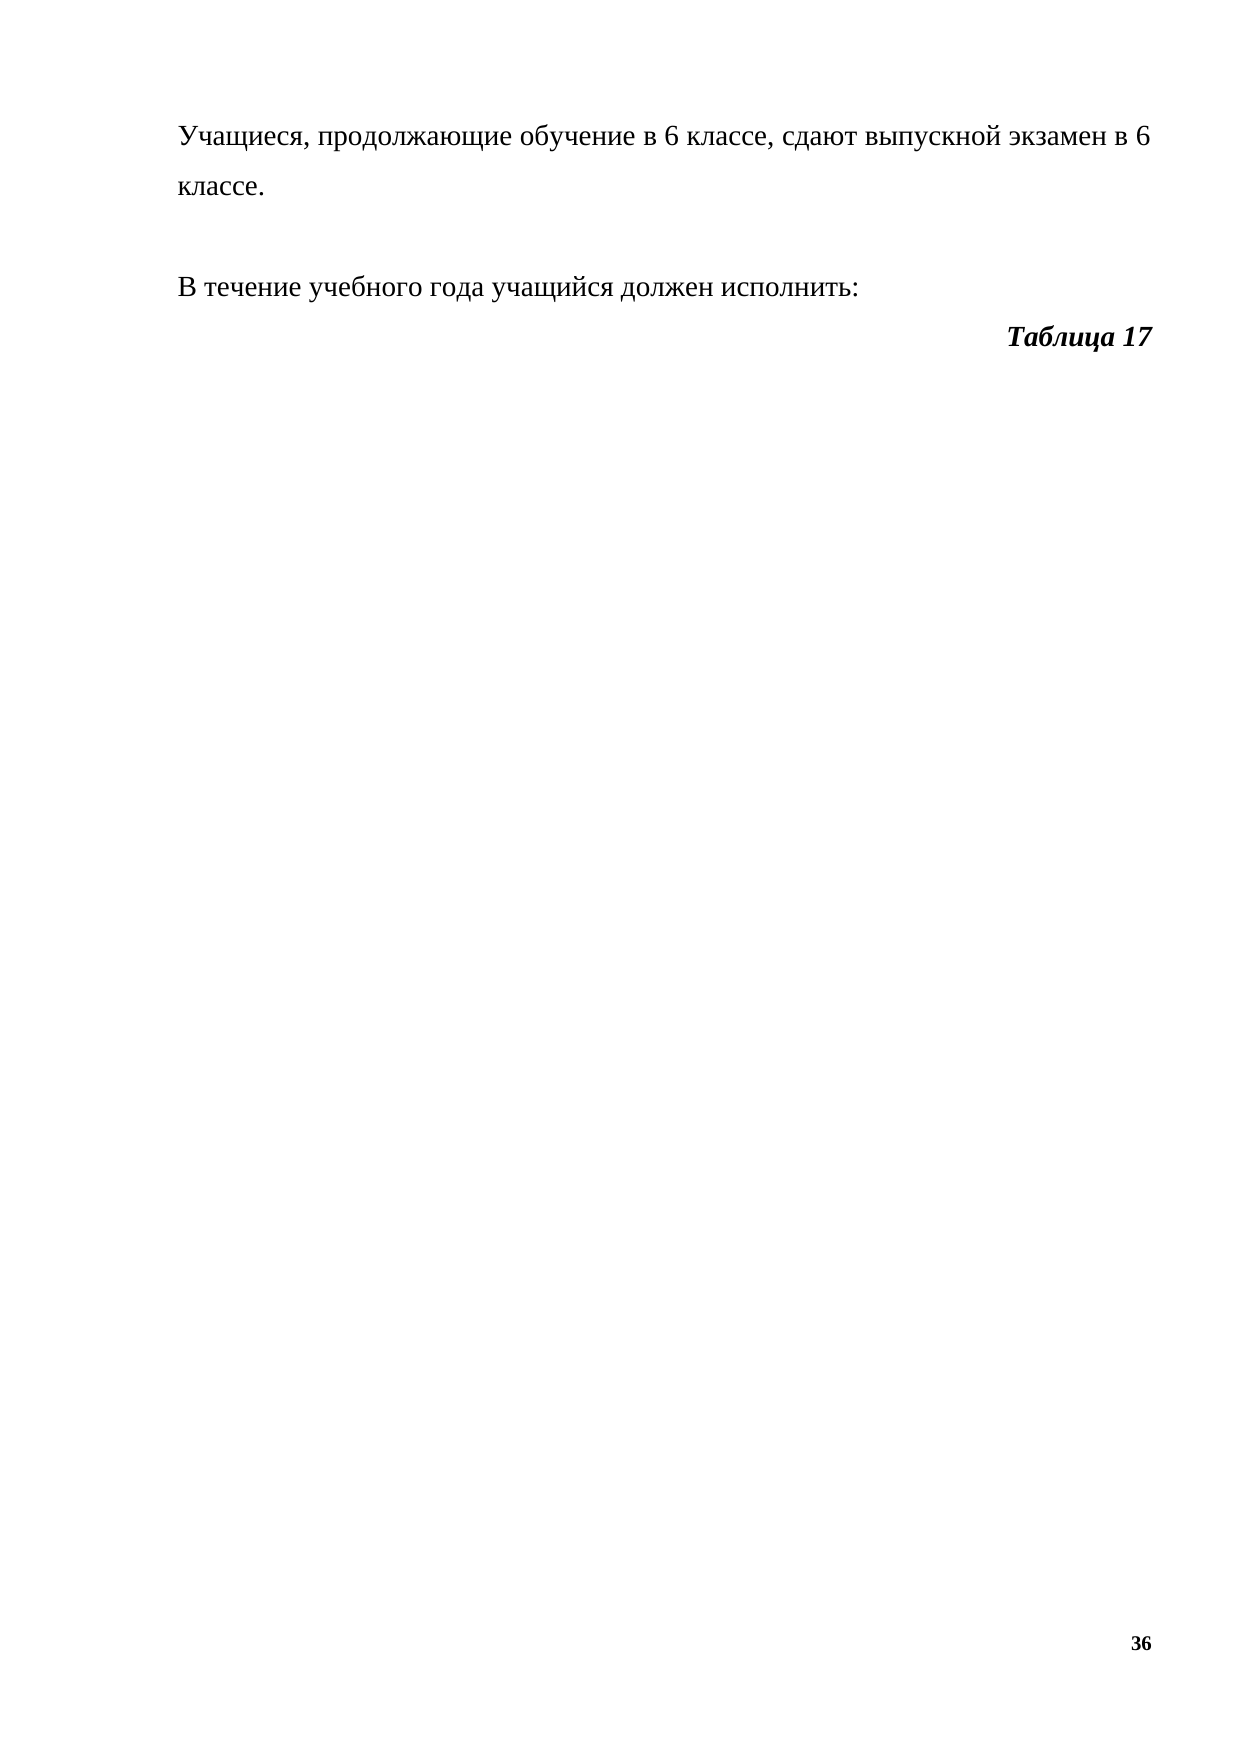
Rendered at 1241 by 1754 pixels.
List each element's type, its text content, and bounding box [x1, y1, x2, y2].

text В течение учебного года учащийся должен исполнить: [177, 269, 866, 303]
text Таблица 17 [939, 319, 1152, 353]
text Учащиеся, продолжающие обучение в 6 классе, сдают выпускной экзамен в 6 классе. [177, 118, 1152, 202]
